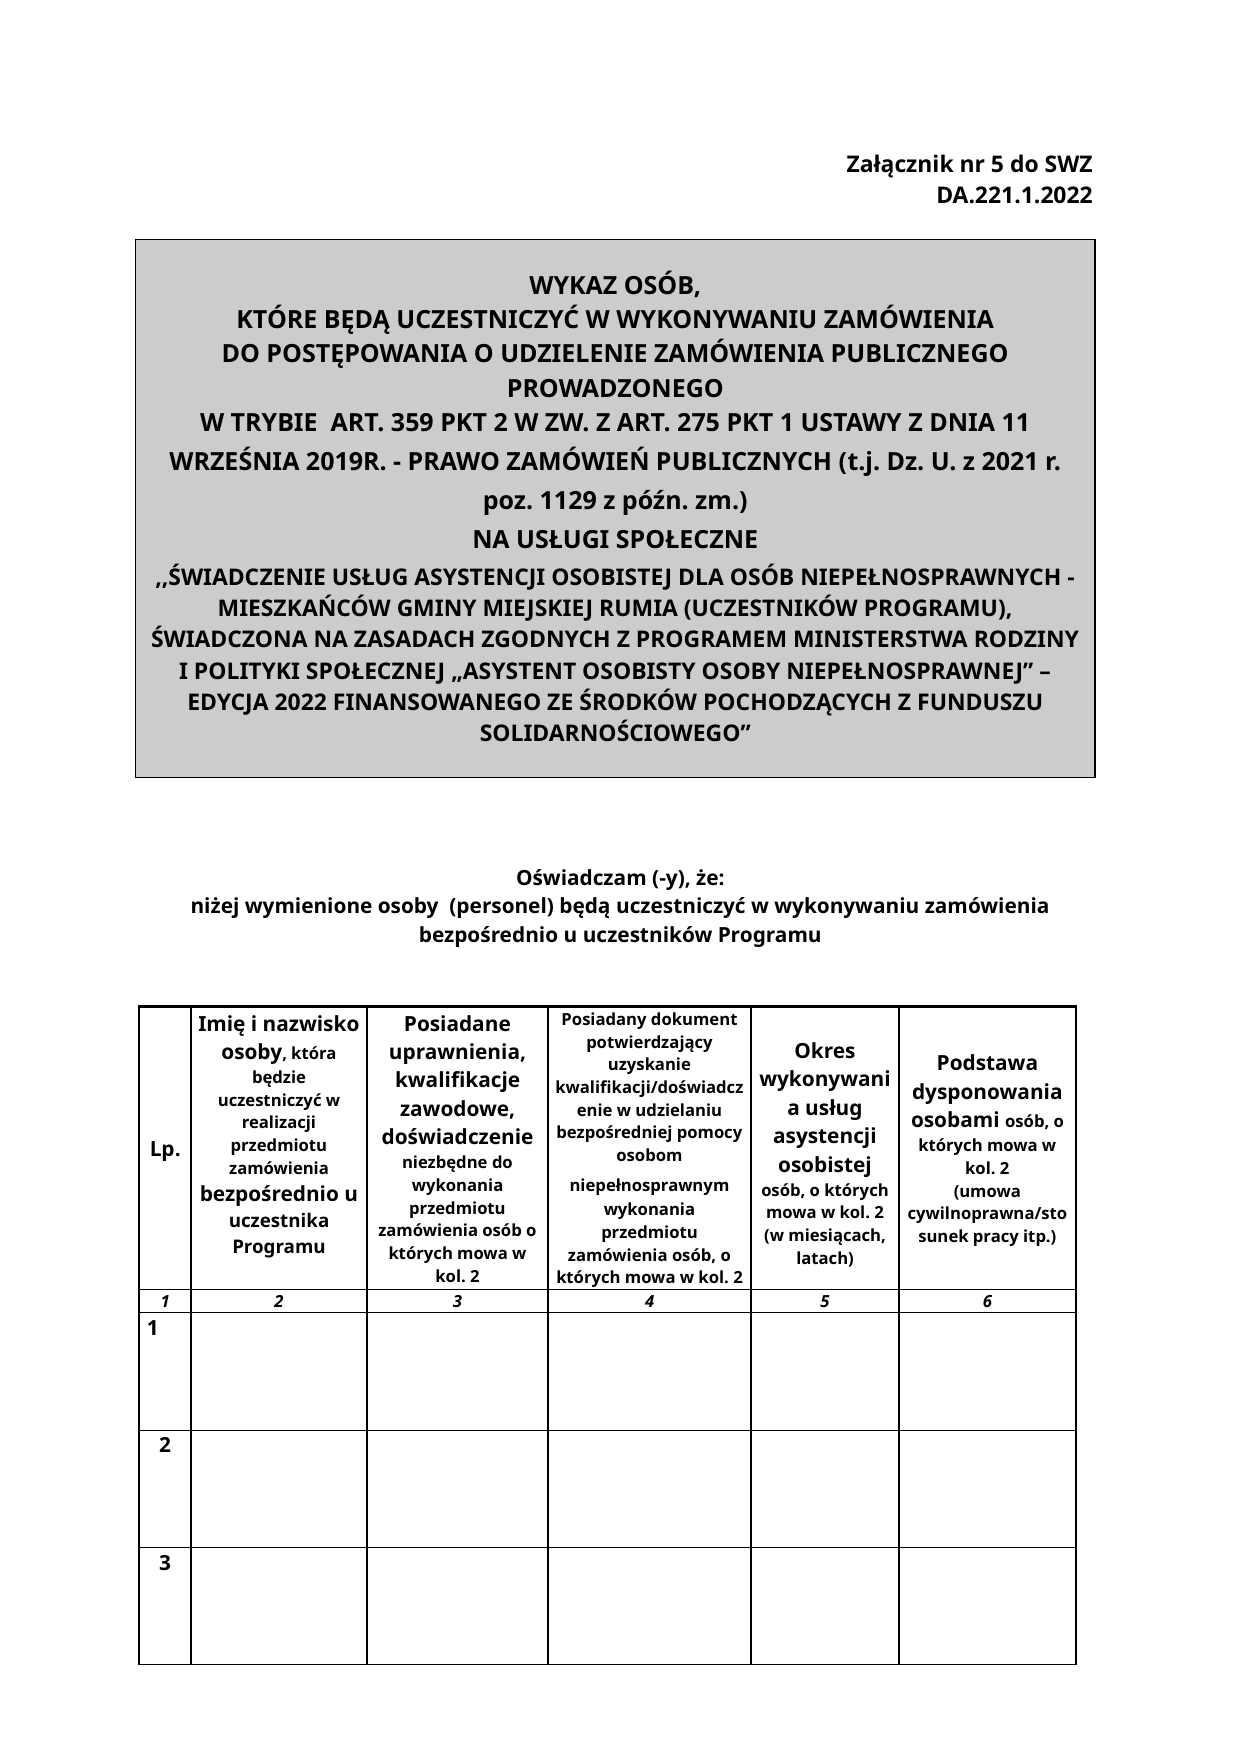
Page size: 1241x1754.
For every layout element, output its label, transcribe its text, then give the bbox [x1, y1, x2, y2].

table_cell 2 [140, 1431, 190, 1547]
text niżej wymienione osoby (personel) będą uczestniczyć w wykonywaniu zamówienia bezpośrednio u uczestników Programu [148, 892, 1093, 948]
table_header Posiadany dokument potwierdzający uzyskanie kwalifikacji/doświadczenie w udzielaniu bezpośredniej pomocy osobom niepełnosprawnym wykonania przedmiotu zamówienia osób, o których mowa w kol. 2 [549, 1008, 750, 1288]
table_cell [549, 1431, 750, 1547]
table_cell 1 [140, 1290, 190, 1312]
table_cell [549, 1313, 750, 1429]
table_cell [192, 1431, 366, 1547]
text Oświadczam (-y), że: [148, 863, 1093, 892]
table_cell 1 [140, 1313, 190, 1429]
text DA.221.1.2022 [691, 179, 1093, 210]
table_cell 3 [140, 1548, 190, 1664]
table_header Podstawa dysponowania osobami osób, o których mowa w kol. 2 (umowa cywilnoprawna/stosunek pracy itp.) [900, 1008, 1075, 1288]
text Załącznik nr 5 do SWZ [664, 148, 1093, 179]
table_cell [368, 1431, 547, 1547]
table_cell [900, 1313, 1075, 1429]
table_cell [549, 1548, 750, 1664]
table_cell [752, 1313, 898, 1429]
table_header Posiadane uprawnienia, kwalifikacje zawodowe, doświadczenie niezbędne do wykonania przedmiotu zamówienia osób o których mowa w kol. 2 [368, 1008, 547, 1288]
table_cell [192, 1313, 366, 1429]
table_cell 5 [752, 1290, 898, 1312]
table_cell [900, 1548, 1075, 1664]
table_cell 3 [368, 1290, 547, 1312]
table_cell [192, 1548, 366, 1664]
table_cell 2 [192, 1290, 366, 1312]
table_cell [368, 1548, 547, 1664]
table_header WYKAZ OSÓB, KTÓRE BĘDĄ UCZESTNICZYĆ W WYKONYWANIU ZAMÓWIENIA DO POSTĘPOWANIA O UDZIELENIE ZAMÓWIENIA PUBLICZNEGO PROWADZONEGO W TRYBIE ART. 359 PKT 2 W ZW. Z ART. 275 PKT 1 USTAWY Z DNIA 11 WRZEŚNIA 2019R. - PRAWO ZAMÓWIEŃ PUBLICZNYCH (t.j. Dz. U. z 2021 r. poz. 1129 z późn. zm.) NA USŁUGI SPOŁECZNE ,,świadczenie usług ASYSTENCJI OSOBISTEJ DLA OSÓB NIEPEŁNOSPRAWNYCH - mieszkańców gminy MIEJSKIEJ RUMIA (UCZESTNIKÓW PROGRAMU), świadczona na zasadach zgodnych z Programem Ministerstwa RODZINY i POLITYKI SPOŁECZNEJ „Asystent osobisty osoby niepełnosprawnej” – edycja 2022 finansowanego ze środków pochodzących z Funduszu Solidarnościowego” [136, 240, 1094, 777]
table_cell [900, 1431, 1075, 1547]
table_cell 6 [900, 1290, 1075, 1312]
table_cell [368, 1313, 547, 1429]
table_cell [752, 1431, 898, 1547]
table_header Lp. [140, 1008, 190, 1288]
table_cell 4 [549, 1290, 750, 1312]
table_header Okres wykonywania usług asystencji osobistej osób, o których mowa w kol. 2 (w miesiącach, latach) [752, 1008, 898, 1288]
table_header Imię i nazwisko osoby, która będzie uczestniczyć w realizacji przedmiotu zamówienia bezpośrednio u uczestnika Programu [192, 1008, 366, 1288]
table_cell [752, 1548, 898, 1664]
